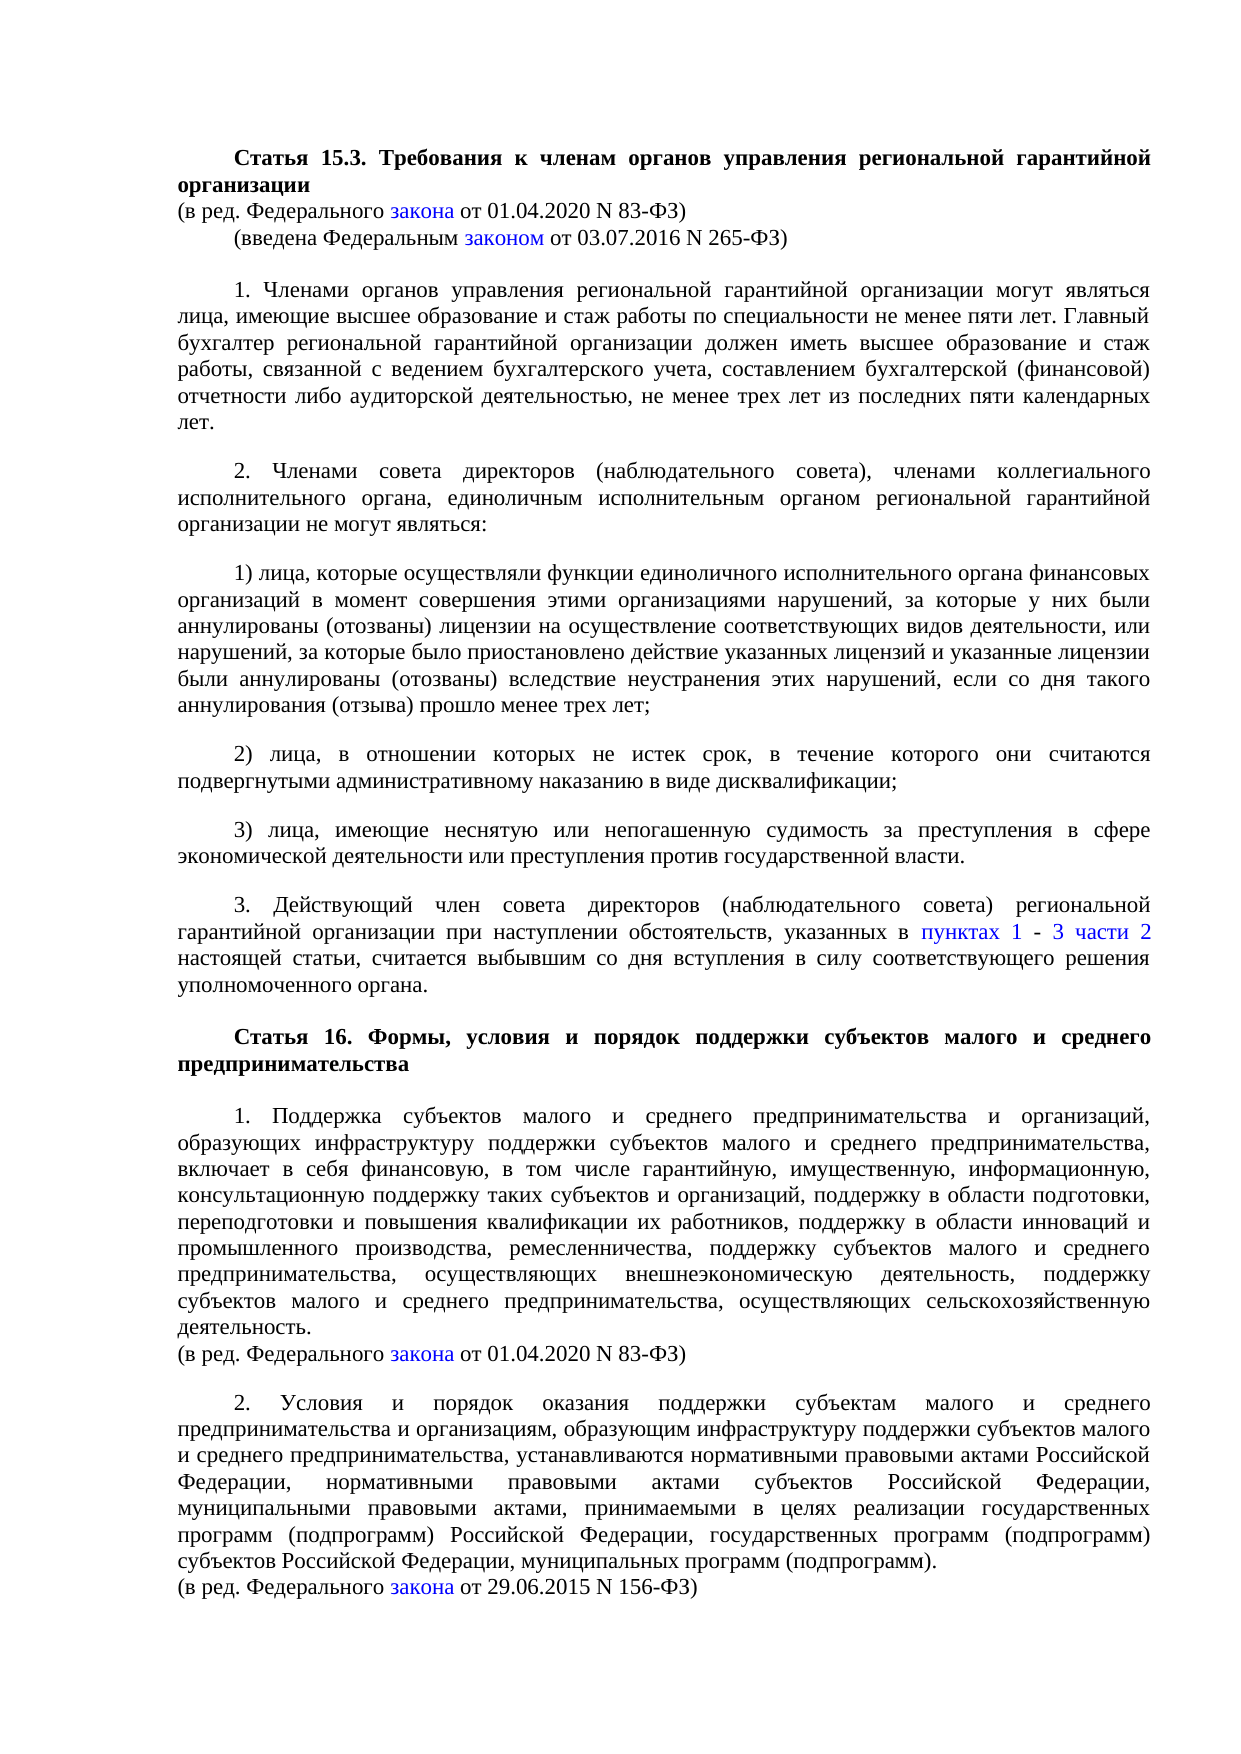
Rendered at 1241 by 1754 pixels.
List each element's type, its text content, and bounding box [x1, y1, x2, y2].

text (в ред. Федерального закона от 01.04.2020 N 83-ФЗ) [177, 197, 1152, 223]
text 3. Действующий член совета директоров (наблюдательного совета) региональной гарантийной организации при наступлении обстоятельств, указанных в пунктах 1 - 3 части 2 настоящей статьи, считается выбывшим со дня вступления в силу соответствующего решения уполномоченного органа. [177, 892, 1152, 997]
text (в ред. Федерального закона от 01.04.2020 N 83-ФЗ) [177, 1339, 1152, 1366]
text (в ред. Федерального закона от 29.06.2015 N 156-ФЗ) [177, 1573, 1152, 1600]
text 2) лица, в отношении которых не истек срок, в течение которого они считаются подвергнутыми административному наказанию в виде дисквалификации; [177, 740, 1152, 793]
text 1. Членами органов управления региональной гарантийной организации могут являться лица, имеющие высшее образование и стаж работы по специальности не менее пяти лет. Главный бухгалтер региональной гарантийной организации должен иметь высшее образование и стаж работы, связанной с ведением бухгалтерского учета, составлением бухгалтерской (финансовой) отчетности либо аудиторской деятельностью, не менее трех лет из последних пяти календарных лет. [177, 276, 1152, 434]
text 1) лица, которые осуществляли функции единоличного исполнительного органа финансовых организаций в момент совершения этими организациями нарушений, за которые у них были аннулированы (отозваны) лицензии на осуществление соответствующих видов деятельности, или нарушений, за которые было приостановлено действие указанных лицензий и указанные лицензии были аннулированы (отозваны) вследствие неустранения этих нарушений, если со дня такого аннулирования (отзыва) прошло менее трех лет; [177, 559, 1152, 717]
text 3) лица, имеющие неснятую или непогашенную судимость за преступления в сфере экономической деятельности или преступления против государственной власти. [177, 816, 1152, 869]
text 1. Поддержка субъектов малого и среднего предпринимательства и организаций, образующих инфраструктуру поддержки субъектов малого и среднего предпринимательства, включает в себя финансовую, в том числе гарантийную, имущественную, информационную, консультационную поддержку таких субъектов и организаций, поддержку в области подготовки, переподготовки и повышения квалификации их работников, поддержку в области инноваций и промышленного производства, ремесленничества, поддержку субъектов малого и среднего предпринимательства, осуществляющих внешнеэкономическую деятельность, поддержку субъектов малого и среднего предпринимательства, осуществляющих сельскохозяйственную деятельность. [177, 1102, 1152, 1339]
text (введена Федеральным законом от 03.07.2016 N 265-ФЗ) [177, 223, 1152, 250]
title Статья 16. Формы, условия и порядок поддержки субъектов малого и среднего предпринимательства [177, 1023, 1152, 1076]
text 2. Условия и порядок оказания поддержки субъектам малого и среднего предпринимательства и организациям, образующим инфраструктуру поддержки субъектов малого и среднего предпринимательства, устанавливаются нормативными правовыми актами Российской Федерации, нормативными правовыми актами субъектов Российской Федерации, муниципальными правовыми актами, принимаемыми в целях реализации государственных программ (подпрограмм) Российской Федерации, государственных программ (подпрограмм) субъектов Российской Федерации, муниципальных программ (подпрограмм). [177, 1389, 1152, 1573]
text 2. Членами совета директоров (наблюдательного совета), членами коллегиального исполнительного органа, единоличным исполнительным органом региональной гарантийной организации не могут являться: [177, 457, 1152, 536]
title Статья 15.3. Требования к членам органов управления региональной гарантийной организации [177, 144, 1152, 197]
